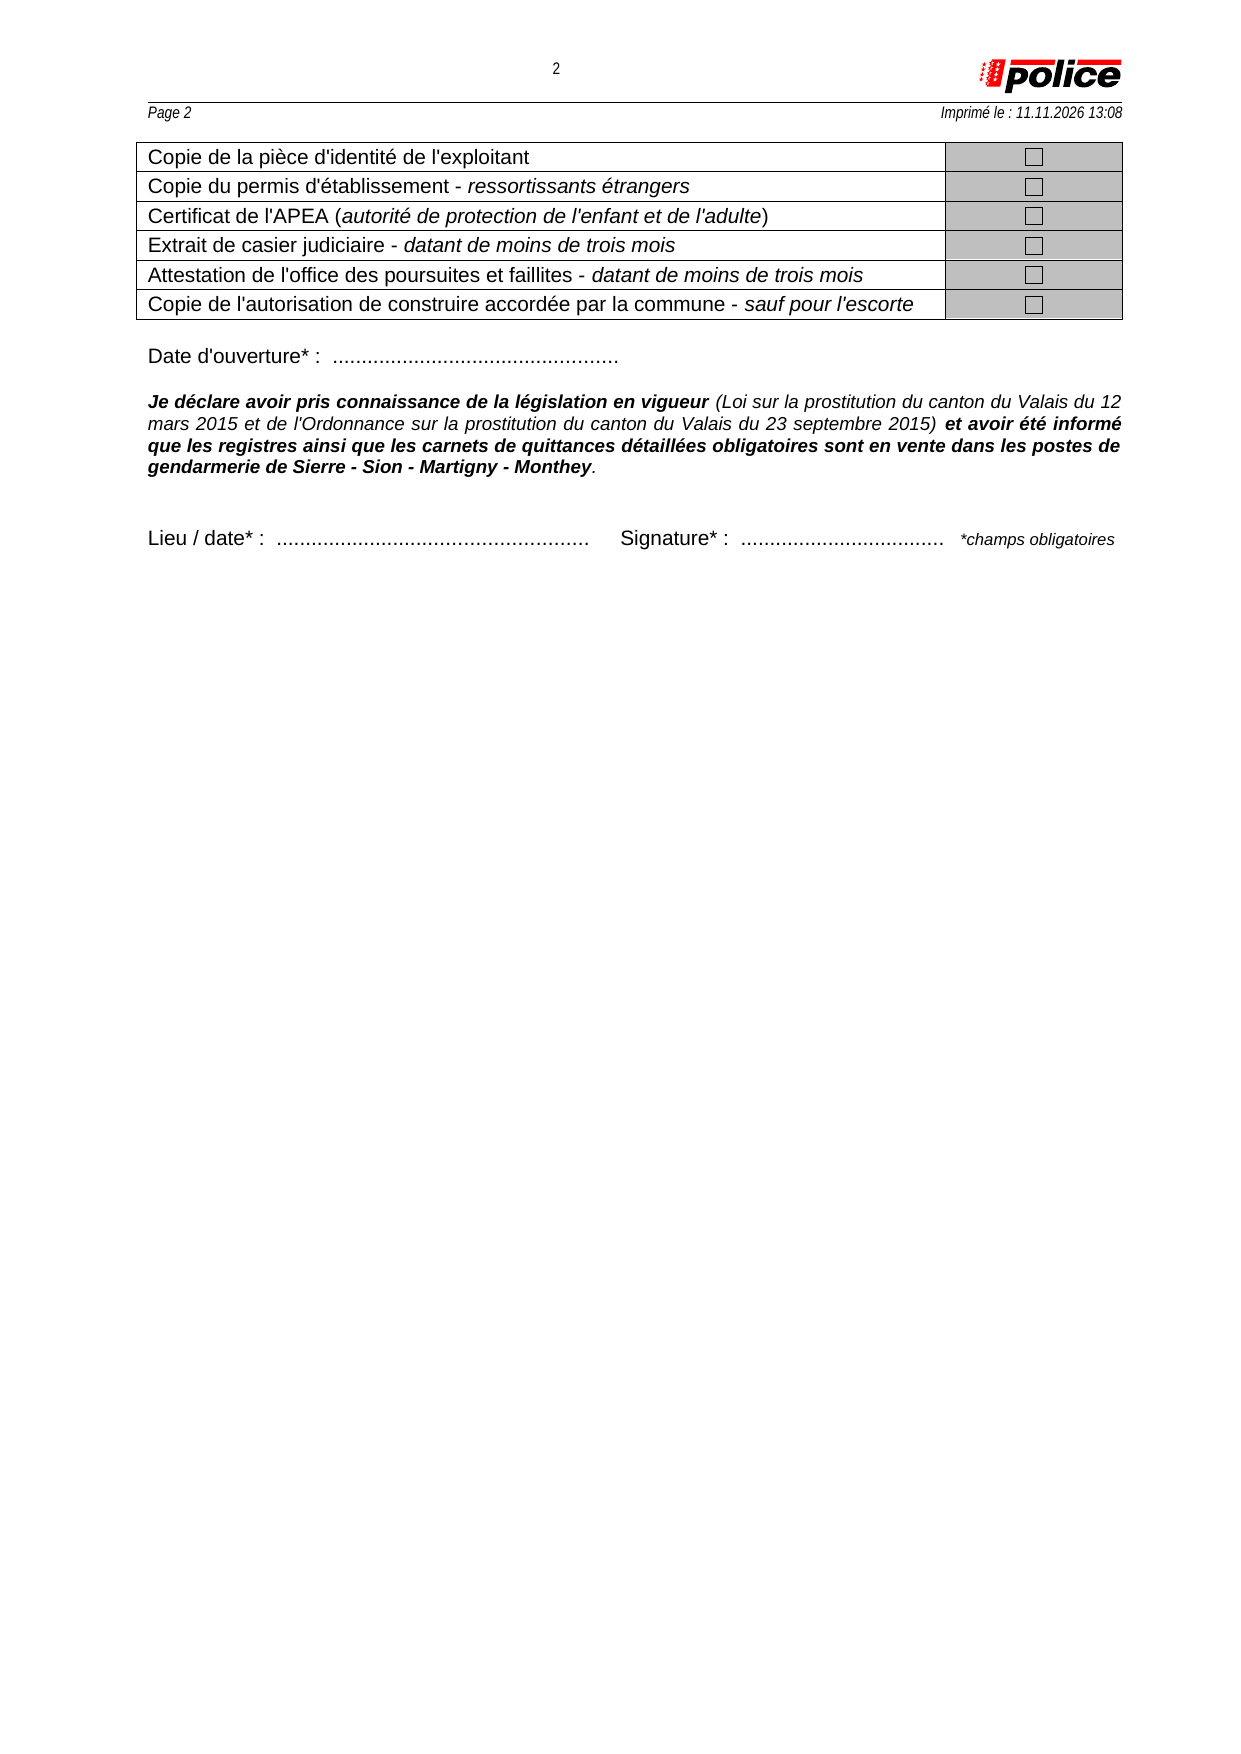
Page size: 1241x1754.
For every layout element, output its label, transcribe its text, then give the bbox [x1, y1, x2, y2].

table_cell Attestation de l'office des poursuites et faillites - datant de moins de trois mois [137, 261, 945, 289]
text Je déclare avoir pris connaissance de la législation en vigueur (Loi sur la prostitution du canton du Valais du 12 mars 2015 et de l'Ordonnance sur la prostitution du canton du Valais du 23 septembre 2015) et avoir été informé que les registres ainsi que les carnets de quittances détaillées obligatoires sont en vente dans les postes de gendarmerie de Sierre - Sion - Martigny - Monthey. [148, 391, 1122, 478]
table_cell [946, 143, 1122, 171]
table_cell Certificat de l'APEA (autorité de protection de l'enfant et de l'adulte) [137, 202, 945, 230]
table_cell [946, 202, 1122, 230]
table_cell [946, 172, 1122, 201]
table_cell Copie du permis d'établissement - ressortissants étrangers [137, 172, 945, 201]
table_cell Extrait de casier judiciaire - datant de moins de trois mois [137, 231, 945, 259]
text Date d'ouverture* : [148, 343, 1122, 367]
table_cell [946, 231, 1122, 259]
table_cell Copie de la pièce d'identité de l'exploitant [137, 143, 945, 171]
table_cell [946, 261, 1122, 289]
text Lieu / date* : Signature* : *champs obligatoires [148, 526, 1122, 549]
table_cell [946, 290, 1122, 318]
table_cell Copie de l'autorisation de construire accordée par la commune - sauf pour l'escorte [137, 290, 945, 318]
